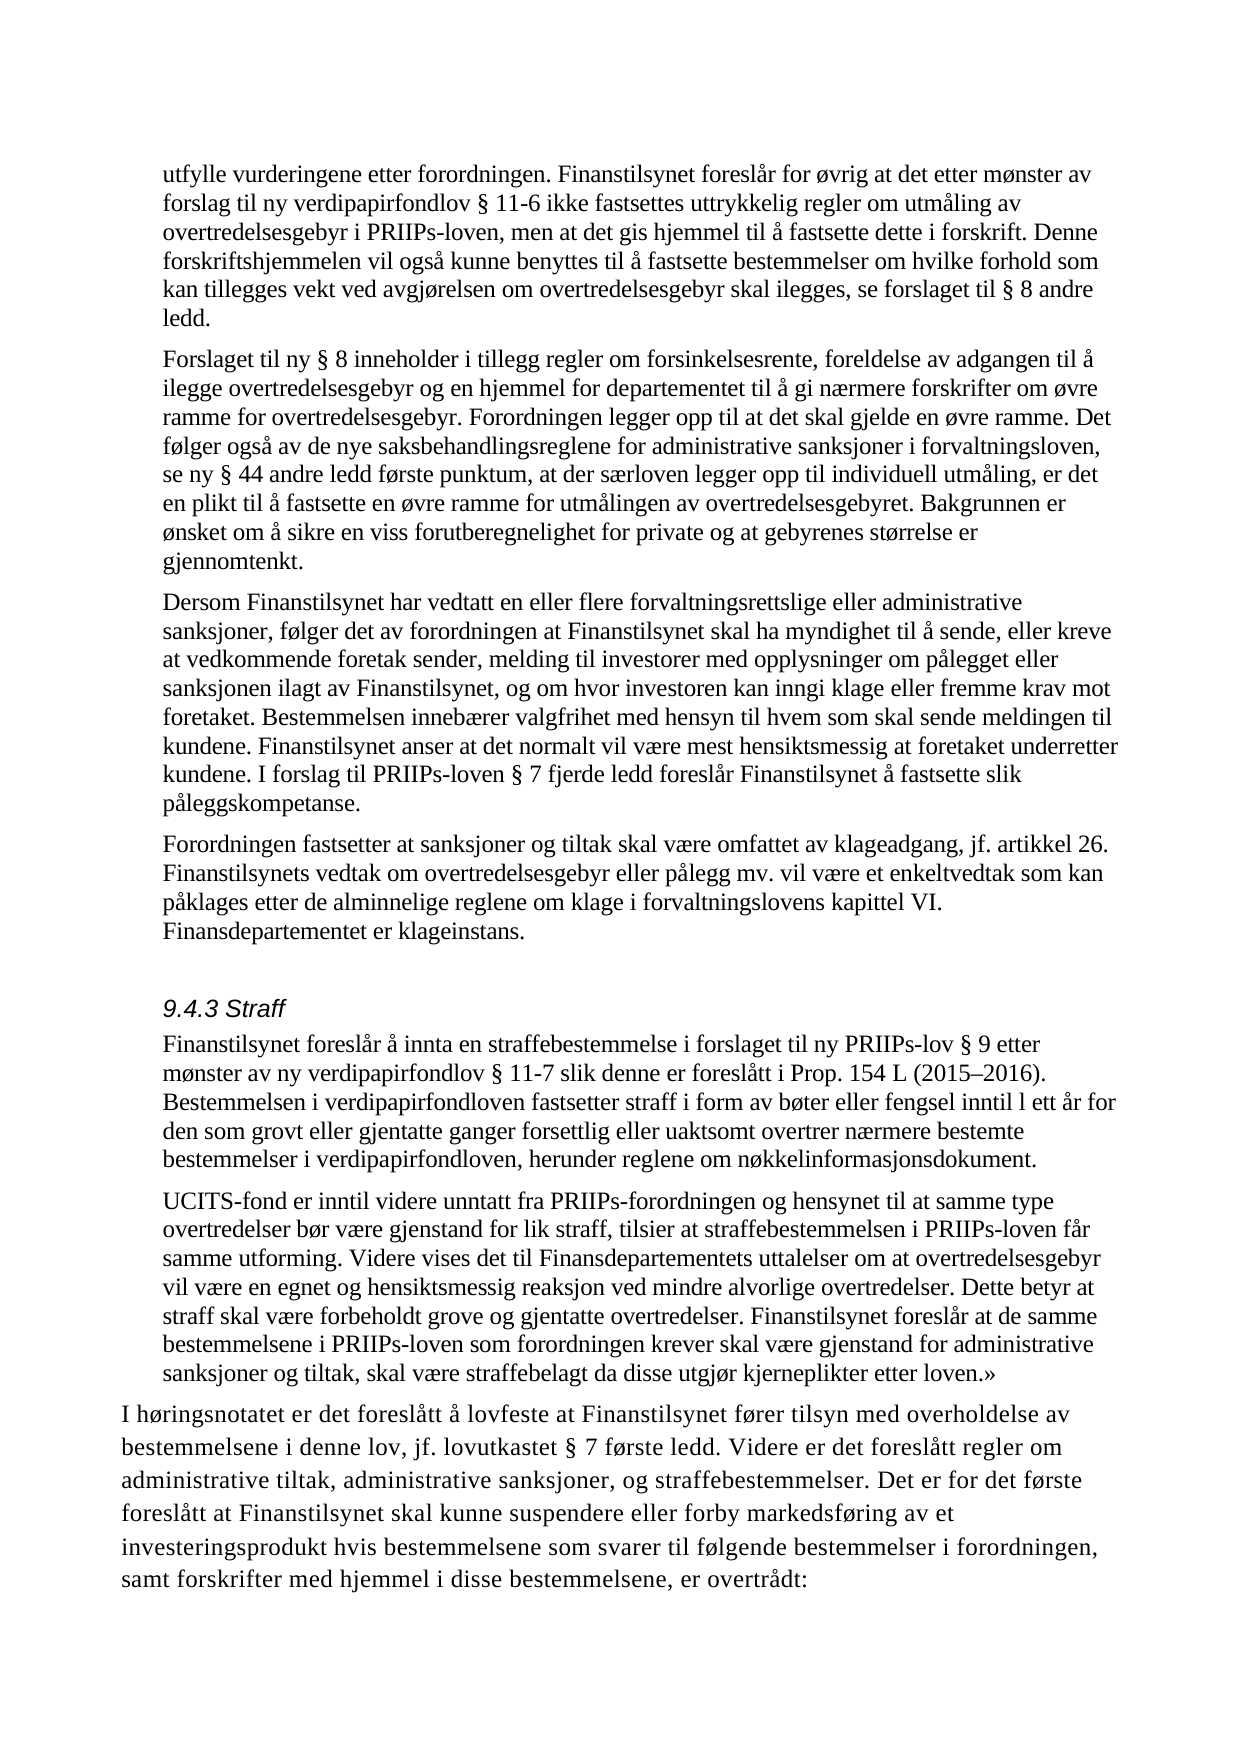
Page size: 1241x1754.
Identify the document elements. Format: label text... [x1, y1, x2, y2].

text Dersom Finanstilsynet har vedtatt en eller flere forvaltningsrettslige eller administrative sanksjoner, følger det av forordningen at Finanstilsynet skal ha myndighet til å sende, eller kreve at vedkommende foretak sender, melding til investorer med opplysninger om pålegget eller sanksjonen ilagt av Finanstilsynet, og om hvor investoren kan inngi klage eller fremme krav mot foretaket. Bestemmelsen innebærer valgfrihet med hensyn til hvem som skal sende meldingen til kundene. Finanstilsynet anser at det normalt vil være mest hensiktsmessig at foretaket underretter kundene. I forslag til PRIIPs-loven § 7 fjerde ledd foreslår Finanstilsynet å fastsette slik påleggskompetanse. [162, 587, 1119, 817]
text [162, 159, 1119, 332]
text UCITS-fond er inntil videre unntatt fra PRIIPs-forordningen og hensynet til at samme type overtredelser bør være gjenstand for lik straff, tilsier at straffebestemmelsen i PRIIPs-loven får samme utforming. Videre vises det til Finansdepartementets uttalelser om at overtredelsesgebyr vil være en egnet og hensiktsmessig reaksjon ved mindre alvorlige overtredelser. Dette betyr at straff skal være forbeholdt grove og gjentatte overtredelser. Finanstilsynet foreslår at de samme bestemmelsene i PRIIPs-loven som forordningen krever skal være gjenstand for administrative sanksjoner og tiltak, skal være straffebelagt da disse utgjør kjerneplikter etter loven.» [162, 1186, 1119, 1387]
text Forordningen fastsetter at sanksjoner og tiltak skal være omfattet av klageadgang, jf. artikkel 26. Finanstilsynets vedtak om overtredelsesgebyr eller pålegg mv. vil være et enkeltvedtak som kan påklages etter de alminnelige reglene om klage i forvaltningslovens kapittel VI. Finansdepartementet er klageinstans. [162, 829, 1119, 944]
text I høringsnotatet er det foreslått å lovfeste at Finanstilsynet fører tilsyn med overholdelse av bestemmelsene i denne lov, jf. lovutkastet § 7 første ledd. Videre er det foreslått regler om administrative tiltak, administrative sanksjoner, og straffebestemmelser. Det er for det første foreslått at Finanstilsynet skal kunne suspendere eller forby markedsføring av et investeringsprodukt hvis bestemmelsene som svarer til følgende bestemmelser i forordningen, samt forskrifter med hjemmel i disse bestemmelsene, er overtrådt: [121, 1399, 1119, 1593]
text Finanstilsynet foreslår å innta en straffebestemmelse i forslaget til ny PRIIPs-lov § 9 etter mønster av ny verdipapirfondlov § 11-7 slik denne er foreslått i Prop. 154 L (2015–2016). Bestemmelsen i verdipapirfondloven fastsetter straff i form av bøter eller fengsel inntil l ett år for den som grovt eller gjentatte ganger forsettlig eller uaktsomt overtrer nærmere bestemte bestemmelser i verdipapirfondloven, herunder reglene om nøkkelinformasjonsdokument. [162, 1029, 1119, 1173]
text 9.4.3 Straff [162, 994, 1119, 1023]
text Forslaget til ny § 8 inneholder i tillegg regler om forsinkelsesrente, foreldelse av adgangen til å ilegge overtredelsesgebyr og en hjemmel for departementet til å gi nærmere forskrifter om øvre ramme for overtredelsesgebyr. Forordningen legger opp til at det skal gjelde en øvre ramme. Det følger også av de nye saksbehandlingsreglene for administrative sanksjoner i forvaltningsloven, se ny § 44 andre ledd første punktum, at der særloven legger opp til individuell utmåling, er det en plikt til å fastsette en øvre ramme for utmålingen av overtredelsesgebyret. Bakgrunnen er ønsket om å sikre en viss forutberegnelighet for private og at gebyrenes størrelse er gjennomtenkt. [162, 344, 1119, 574]
